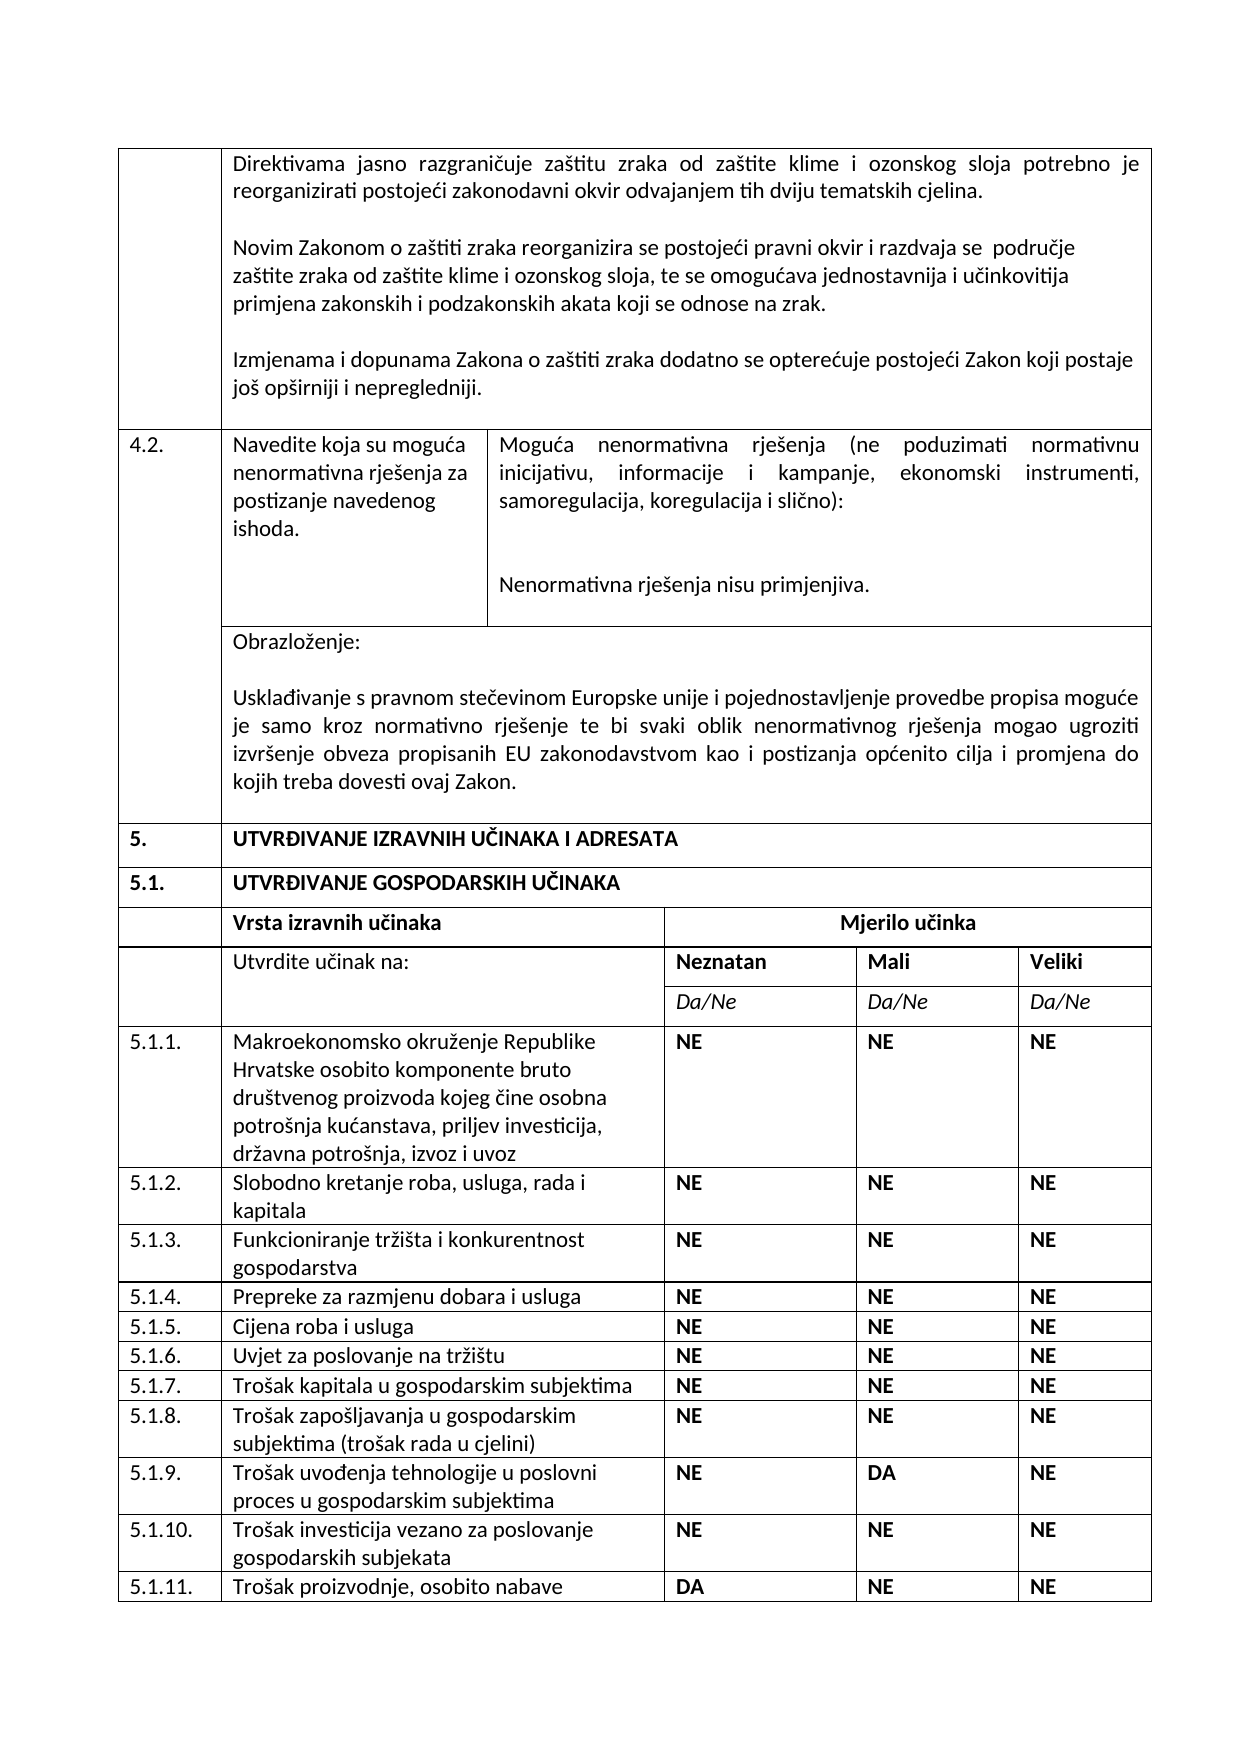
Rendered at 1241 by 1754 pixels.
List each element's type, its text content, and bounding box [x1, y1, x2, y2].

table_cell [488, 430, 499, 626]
table_cell 5.1.6. [119, 1342, 221, 1370]
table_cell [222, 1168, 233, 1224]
table_cell NE [857, 1027, 1018, 1167]
table_cell Neznatan [665, 948, 856, 986]
table_cell 5. [119, 824, 221, 867]
table_cell 5.1.4. [119, 1283, 221, 1311]
table_cell NE [665, 1225, 856, 1281]
table_cell NE [857, 1401, 1018, 1457]
table_cell Mjerilo učinka [665, 908, 1151, 946]
table_cell Uvjet za poslovanje na tržištu [222, 1342, 664, 1370]
table_cell NE [1019, 1572, 1151, 1601]
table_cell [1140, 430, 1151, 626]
table_cell Veliki [1019, 948, 1151, 986]
table_cell Utvrdite učinak na: [222, 948, 664, 1026]
table_cell NE [1019, 1342, 1151, 1370]
table_cell NE [665, 1283, 856, 1311]
table_cell Trošak proizvodnje, osobito nabave materijala, tehnologije i energije [222, 1572, 664, 1601]
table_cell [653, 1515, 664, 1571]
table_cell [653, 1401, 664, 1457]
table_cell Mali [857, 948, 1018, 986]
table_cell NE [665, 1168, 856, 1224]
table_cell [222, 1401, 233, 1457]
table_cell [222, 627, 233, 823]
table_cell 5.1.11. [119, 1572, 221, 1601]
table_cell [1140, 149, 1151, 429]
table_cell NE [665, 1371, 856, 1400]
table_cell 5.1. [119, 868, 221, 907]
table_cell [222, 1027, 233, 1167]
table_cell NE [1019, 1027, 1151, 1167]
table_cell 5.1.7. [119, 1371, 221, 1400]
table_cell 5.1.2. [119, 1168, 221, 1224]
table_cell NE [665, 1515, 856, 1571]
table_cell NE [1019, 1458, 1151, 1514]
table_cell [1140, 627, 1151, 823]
table_cell NE [665, 1027, 856, 1167]
table_cell NE [1019, 1371, 1151, 1400]
table_cell NE [665, 1342, 856, 1370]
table_cell Da/Ne [857, 987, 1018, 1026]
table_cell NE [857, 1515, 1018, 1571]
table_cell 5.1.1. [119, 1027, 221, 1167]
table_cell Cijena roba i usluga [222, 1312, 664, 1341]
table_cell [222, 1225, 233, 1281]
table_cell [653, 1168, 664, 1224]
table_cell UTVRĐIVANJE GOSPODARSKIH UČINAKA [222, 868, 1151, 907]
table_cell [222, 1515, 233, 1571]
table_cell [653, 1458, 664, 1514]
table_cell 4.2. [119, 430, 221, 823]
table_cell NE [1019, 1283, 1151, 1311]
table_cell 5.1.9. [119, 1458, 221, 1514]
table_cell NE [857, 1342, 1018, 1370]
table_cell NE [1019, 1312, 1151, 1341]
table_cell 5.1.8. [119, 1401, 221, 1457]
table_cell NE [1019, 1168, 1151, 1224]
table_cell NE [1019, 1225, 1151, 1281]
table_cell 5.1.5. [119, 1312, 221, 1341]
table_cell Prepreke za razmjenu dobara i usluga [222, 1283, 664, 1311]
table_cell NE [665, 1312, 856, 1341]
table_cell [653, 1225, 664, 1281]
table_cell Da/Ne [1019, 987, 1151, 1026]
table_cell UTVRĐIVANJE IZRAVNIH UČINAKA I ADRESATA [222, 824, 1151, 867]
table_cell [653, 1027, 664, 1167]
table_cell Trošak kapitala u gospodarskim subjektima [222, 1371, 664, 1400]
table_cell Vrsta izravnih učinaka [222, 908, 664, 946]
table_cell NE [857, 1168, 1018, 1224]
table_cell 5.1.10. [119, 1515, 221, 1571]
table_cell NE [1019, 1515, 1151, 1571]
table_cell NE [857, 1572, 1018, 1601]
table_cell DA [857, 1458, 1018, 1514]
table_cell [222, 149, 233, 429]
table_cell NE [857, 1225, 1018, 1281]
table_cell Da/Ne [665, 987, 856, 1026]
table_cell [119, 948, 221, 1026]
table_cell NE [857, 1283, 1018, 1311]
table_cell NE [665, 1401, 856, 1457]
table_cell NE [857, 1312, 1018, 1341]
table_cell Navedite koja su moguća nenormativna rješenja za postizanje navedenog ishoda. [222, 430, 487, 626]
table_cell [119, 908, 221, 946]
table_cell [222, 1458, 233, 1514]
table_cell 5.1.3. [119, 1225, 221, 1281]
table_cell NE [1019, 1401, 1151, 1457]
table_cell DA [665, 1572, 856, 1601]
table_cell NE [665, 1458, 856, 1514]
table_cell NE [857, 1371, 1018, 1400]
